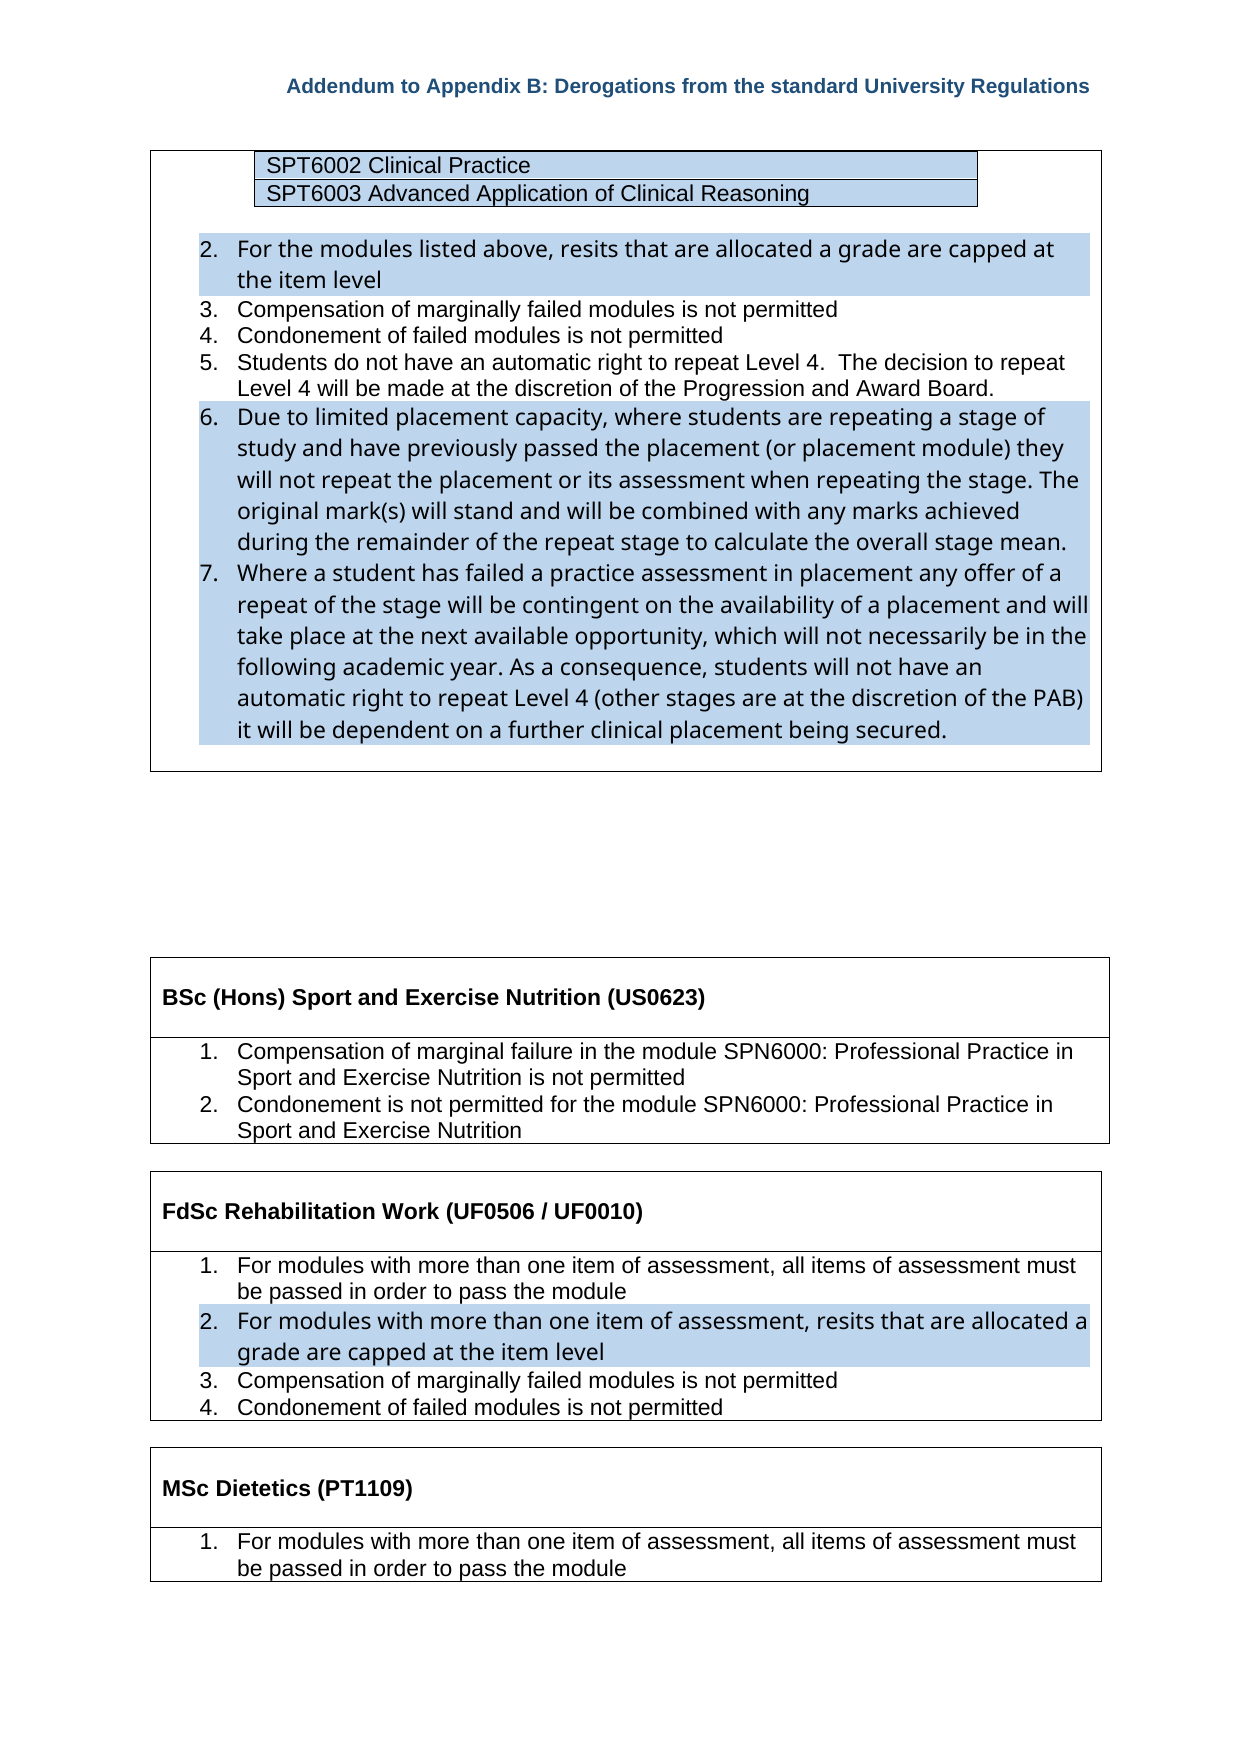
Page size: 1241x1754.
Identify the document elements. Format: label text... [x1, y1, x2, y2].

table_header BSc (Hons) Sport and Exercise Nutrition (US0623) [151, 958, 1109, 1037]
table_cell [151, 1528, 1101, 1581]
table_header FdSc Rehabilitation Work (UF0506 / UF0010) [151, 1172, 1101, 1251]
table_header MSc Dietetics (PT1109) [151, 1448, 1101, 1527]
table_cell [151, 151, 1101, 771]
table_cell For modules with more than one item of assessment, all items of assessment must be passed in order to pass the module For modules with more than one item of assessment, resits that are allocated a grade are capped at the item level Compensation of marginally failed modules is not permitted Condonement of failed modules is not permitted [151, 1252, 1101, 1420]
table_cell Compensation of marginal failure in the module SPN6000: Professional Practice in Sport and Exercise Nutrition is not permitted Condonement is not permitted for the module SPN6000: Professional Practice in Sport and Exercise Nutrition [151, 1038, 1109, 1143]
